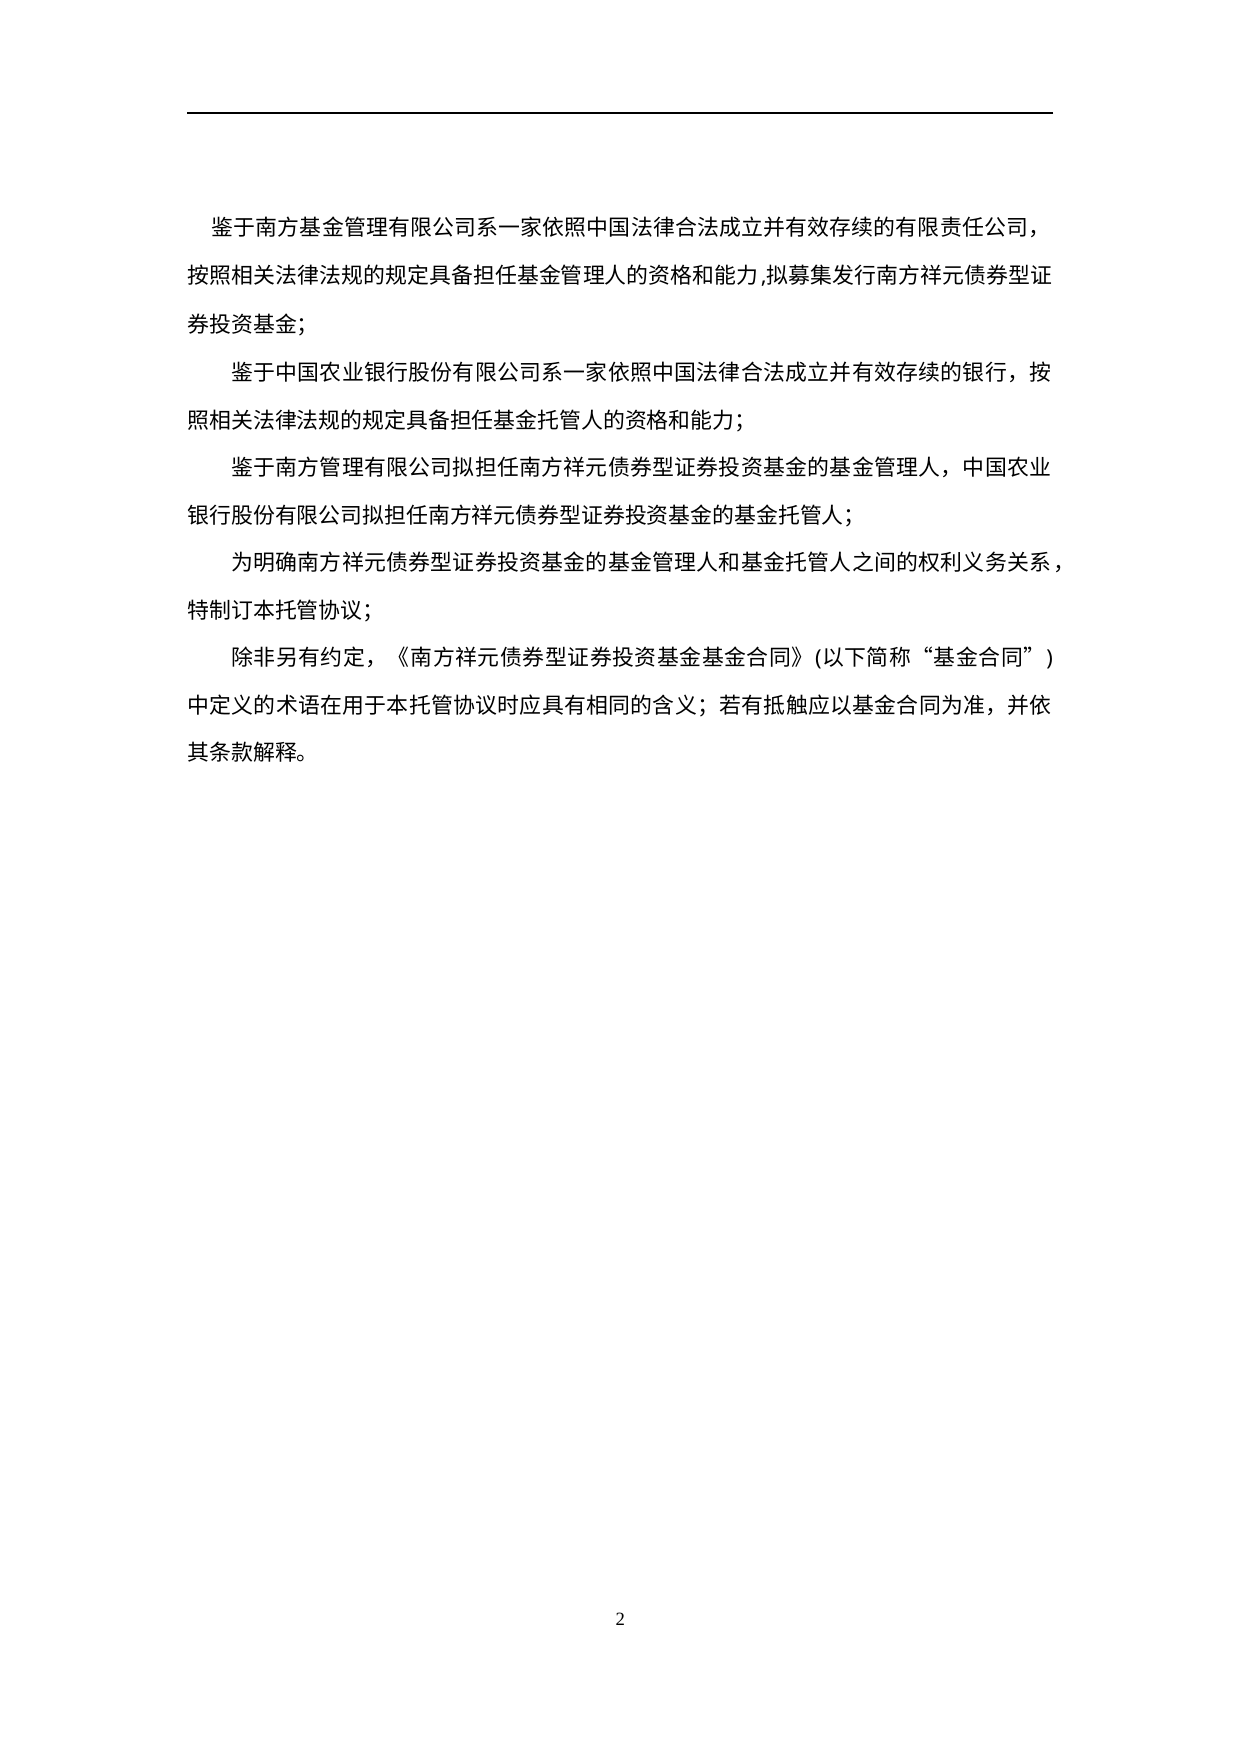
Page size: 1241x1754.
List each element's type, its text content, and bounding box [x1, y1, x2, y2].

text 鉴于南方管理有限公司拟担任南方祥元债券型证券投资基金的基金管理人，中国农业银行股份有限公司拟担任南方祥元债券型证券投资基金的基金托管人； [187, 450, 1053, 529]
text 除非另有约定，《南方祥元债券型证券投资基金基金合同》(以下简称“基金合同”)中定义的术语在用于本托管协议时应具有相同的含义；若有抵触应以基金合同为准，并依其条款解释。 [187, 640, 1053, 767]
text 鉴于中国农业银行股份有限公司系一家依照中国法律合法成立并有效存续的银行，按照相关法律法规的规定具备担任基金托管人的资格和能力； [187, 355, 1053, 434]
text 鉴于南方基金管理有限公司系一家依照中国法律合法成立并有效存续的有限责任公司，按照相关法律法规的规定具备担任基金管理人的资格和能力,拟募集发行南方祥元债券型证券投资基金； [187, 209, 1053, 339]
text 为明确南方祥元债券型证券投资基金的基金管理人和基金托管人之间的权利义务关系，特制订本托管协议； [187, 545, 1053, 624]
